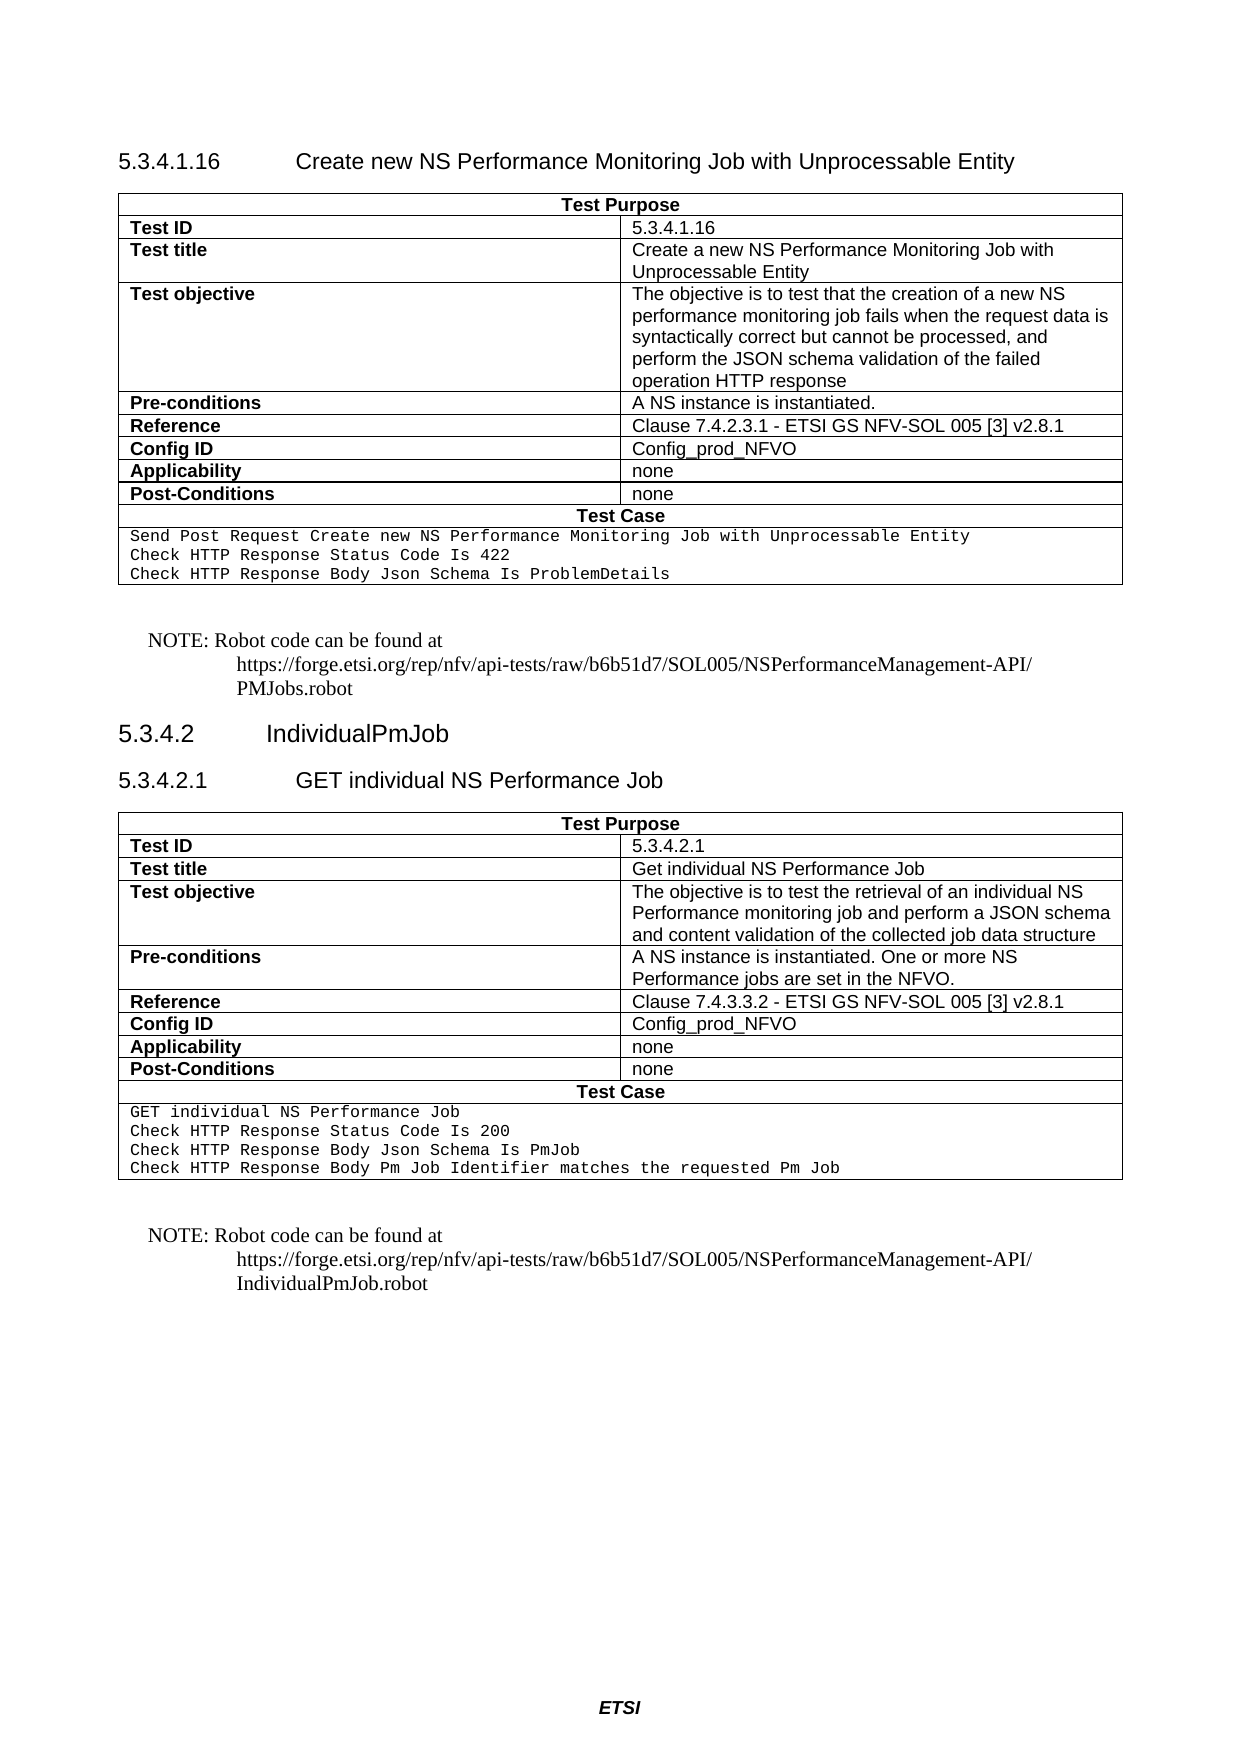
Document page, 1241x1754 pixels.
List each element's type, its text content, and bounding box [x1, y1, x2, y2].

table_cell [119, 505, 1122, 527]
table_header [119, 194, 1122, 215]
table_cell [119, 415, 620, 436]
subtitle 5.3.4.1.16 Create new NS Performance Monitoring Job with Unprocessable Entity [118, 148, 1122, 174]
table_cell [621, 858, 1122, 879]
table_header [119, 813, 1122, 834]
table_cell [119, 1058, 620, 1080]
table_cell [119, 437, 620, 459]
text NOTE: Robot code can be found at https://forge.etsi.org/rep/nfv/api-tests/raw/b6b51d7/SOL005/NSPerformanceManagement-API/IndividualPmJob.robot [148, 1223, 1122, 1295]
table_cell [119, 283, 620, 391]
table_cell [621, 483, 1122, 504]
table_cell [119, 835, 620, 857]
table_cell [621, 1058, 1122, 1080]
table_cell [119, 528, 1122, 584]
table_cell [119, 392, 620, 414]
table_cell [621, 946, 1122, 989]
subtitle 5.3.4.2 IndividualPmJob [118, 719, 1122, 748]
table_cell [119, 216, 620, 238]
subtitle 5.3.4.2.1 GET individual NS Performance Job [118, 767, 1122, 793]
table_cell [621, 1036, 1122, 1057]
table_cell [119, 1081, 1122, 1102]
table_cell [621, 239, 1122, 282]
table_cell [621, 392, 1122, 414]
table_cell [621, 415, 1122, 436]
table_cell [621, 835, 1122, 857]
text NOTE: Robot code can be found at https://forge.etsi.org/rep/nfv/api-tests/raw/b6b51d7/SOL005/NSPerformanceManagement-API/PMJobs.robot [148, 628, 1122, 700]
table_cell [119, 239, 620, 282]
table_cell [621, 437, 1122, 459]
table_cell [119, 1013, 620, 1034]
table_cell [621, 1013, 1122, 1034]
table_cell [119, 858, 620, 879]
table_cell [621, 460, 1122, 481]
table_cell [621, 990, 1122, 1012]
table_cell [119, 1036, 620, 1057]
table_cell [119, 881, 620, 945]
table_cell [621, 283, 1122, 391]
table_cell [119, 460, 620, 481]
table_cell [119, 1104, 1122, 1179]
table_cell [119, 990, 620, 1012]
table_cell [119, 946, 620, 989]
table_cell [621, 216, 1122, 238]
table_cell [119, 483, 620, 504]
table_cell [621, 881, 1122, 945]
